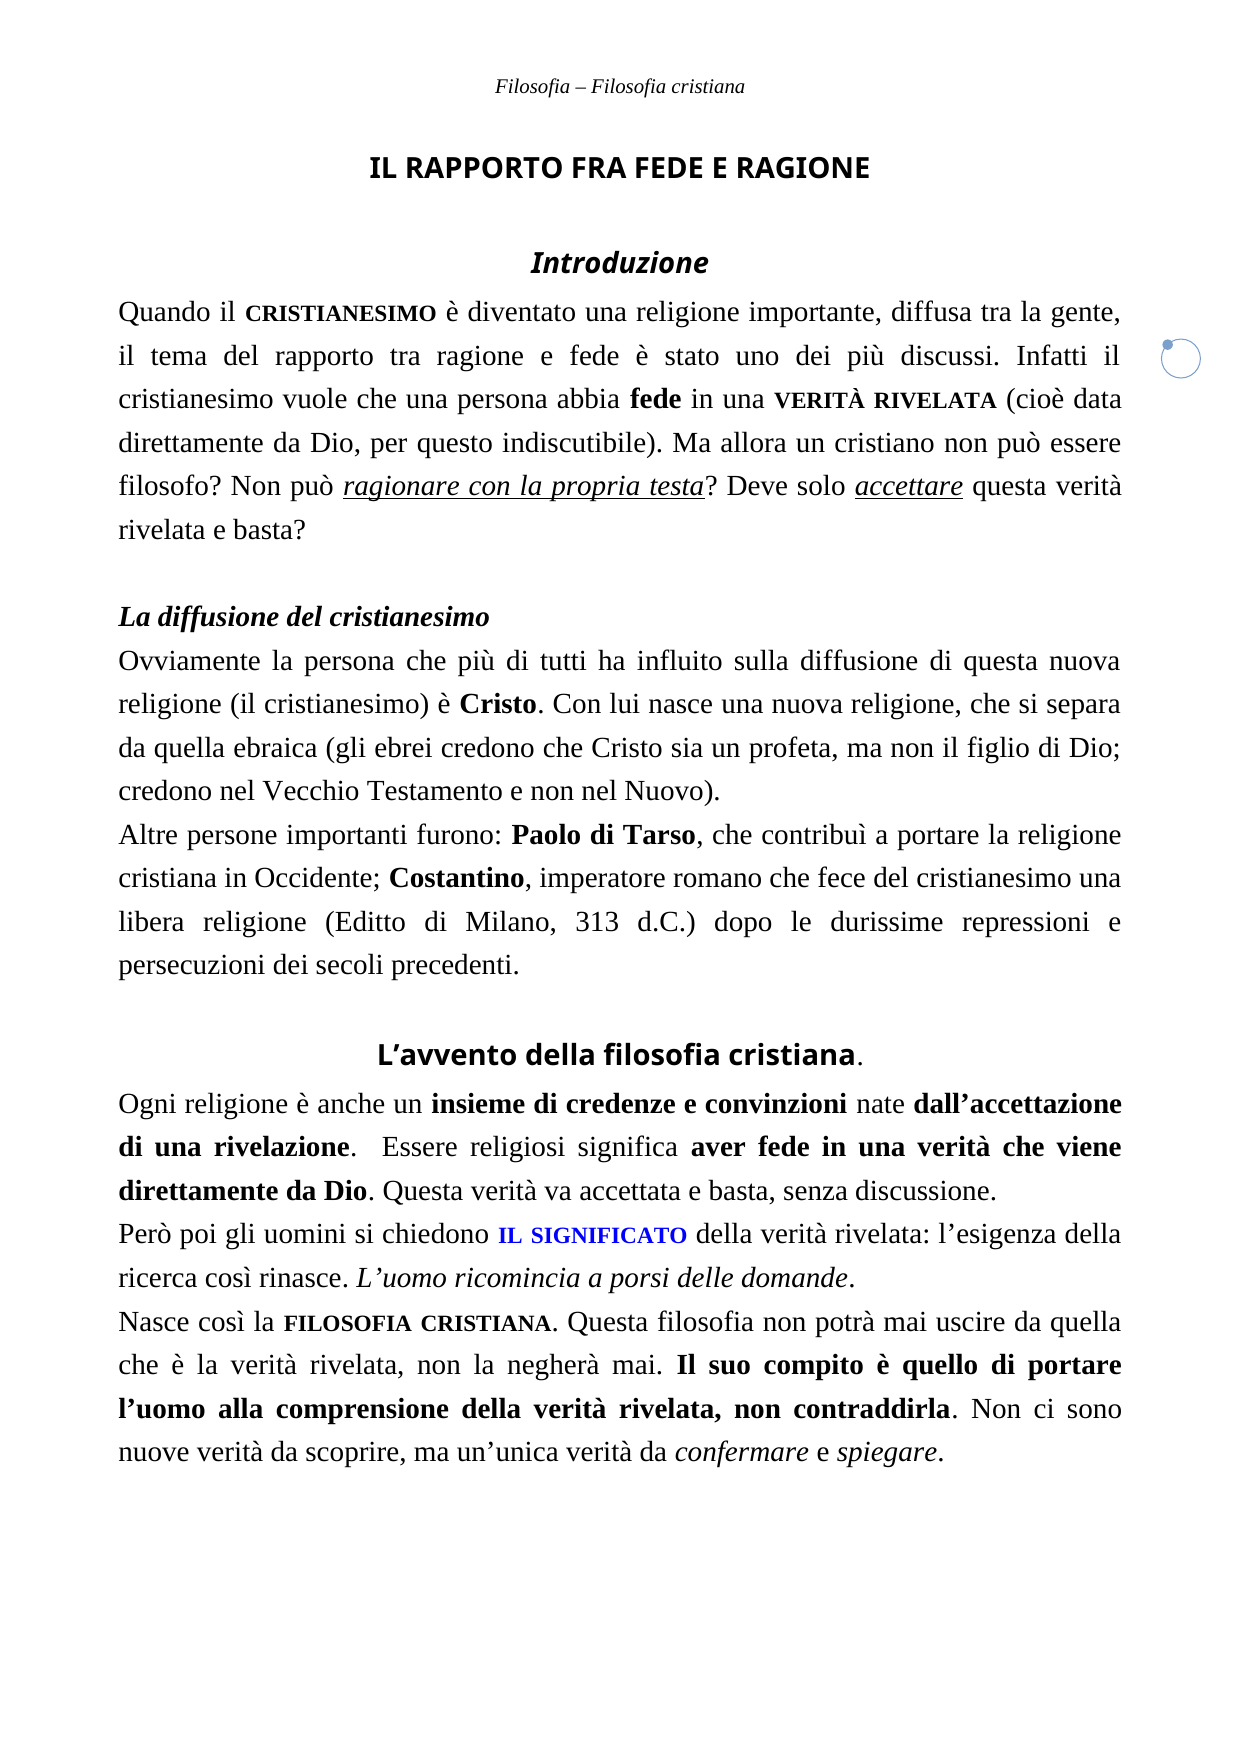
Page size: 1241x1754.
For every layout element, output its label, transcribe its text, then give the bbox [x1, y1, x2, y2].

text Ovviamente la persona che più di tutti ha influito sulla diffusione di questa nuova religione (il cristianesimo) è Cristo. Con lui nasce una nuova religione, che si separa da quella ebraica (gli ebrei credono che Cristo sia un profeta, ma non il figlio di Dio; credono nel Vecchio Testamento e non nel Nuovo). [118, 643, 1122, 807]
text Quando il cristianesimo è diventato una religione importante, diffusa tra la gente, il tema del rapporto tra ragione e fede è stato uno dei più discussi. Infatti il cristianesimo vuole che una persona abbia fede in una verità rivelata (cioè data direttamente da Dio, per questo indiscutibile). Ma allora un cristiano non può essere filosofo? Non può ragionare con la propria testa? Deve solo accettare questa verità rivelata e basta? [118, 294, 1122, 546]
text Nasce così la filosofia cristiana. Questa filosofia non potrà mai uscire da quella che è la verità rivelata, non la negherà mai. Il suo compito è quello di portare l’uomo alla comprensione della verità rivelata, non contraddirla. Non ci sono nuove verità da scoprire, ma un’unica verità da confermare e spiegare. [118, 1304, 1122, 1468]
text Altre persone importanti furono: Paolo di Tarso, che contribuì a portare la religione cristiana in Occidente; Costantino, imperatore romano che fece del cristianesimo una libera religione (Editto di Milano, 313 d.C.) dopo le durissime repressioni e persecuzioni dei secoli precedenti. [118, 817, 1122, 981]
text La diffusione del cristianesimo [118, 599, 1122, 633]
text Però poi gli uomini si chiedono il significato della verità rivelata: l’esigenza della ricerca così rinasce. L’uomo ricomincia a porsi delle domande. [118, 1217, 1122, 1294]
text L’avvento della filosofia cristiana. [118, 1034, 1122, 1074]
text Ogni religione è anche un insieme di credenze e convinzioni nate dall’accettazione di una rivelazione. Essere religiosi significa aver fede in una verità che viene direttamente da Dio. Questa verità va accettata e basta, senza discussione. [118, 1086, 1122, 1207]
text Introduzione [118, 243, 1122, 282]
title IL RAPPORTO FRA FEDE E RAGIONE [118, 148, 1122, 187]
